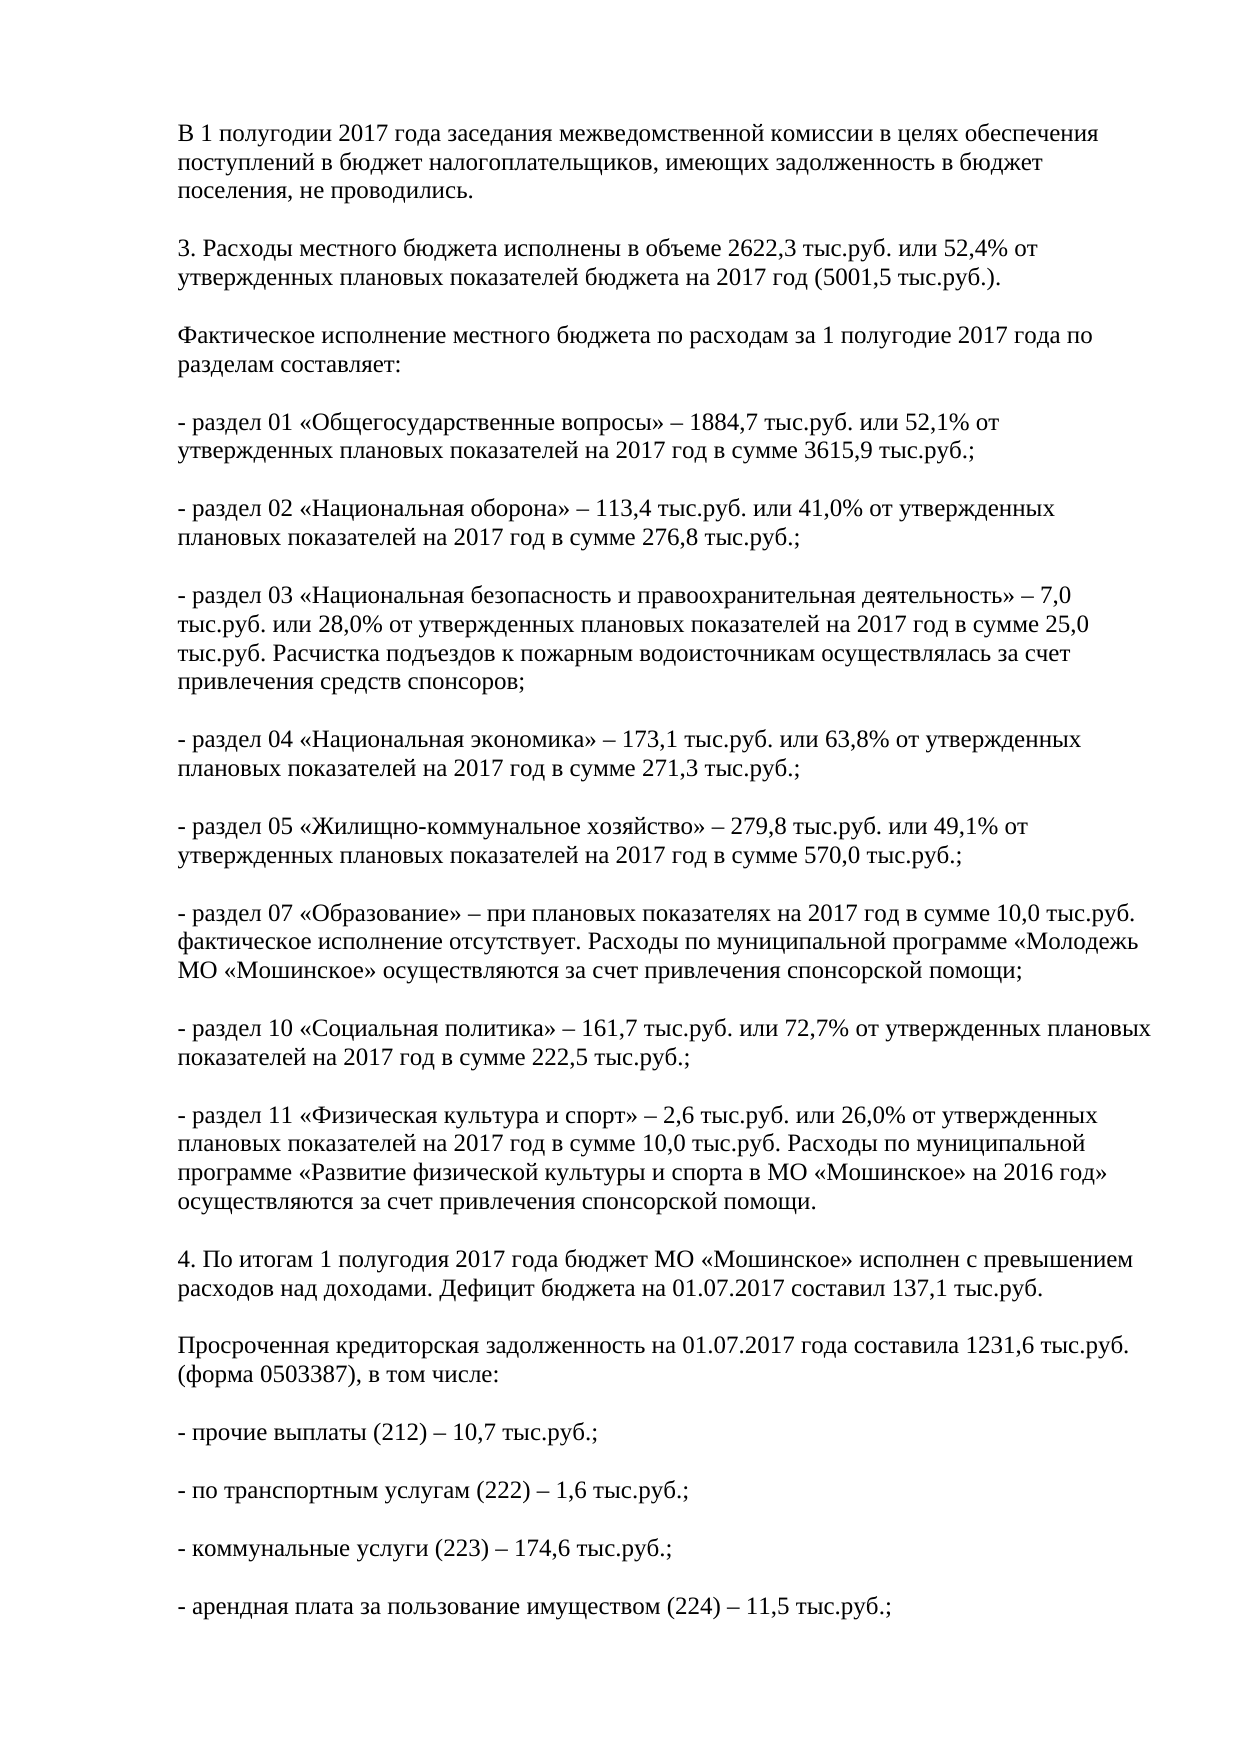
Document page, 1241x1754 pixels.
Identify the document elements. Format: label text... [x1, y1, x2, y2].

text - раздел 10 «Социальная политика» – 161,7 тыс.руб. или 72,7% от утвержденных плановых показателей на 2017 год в сумме 222,5 тыс.руб.; [177, 1013, 1152, 1071]
text - по транспортным услугам (222) – 1,6 тыс.руб.; [177, 1475, 1152, 1504]
text Фактическое исполнение местного бюджета по расходам за 1 полугодие 2017 года по разделам составляет: [177, 320, 1152, 378]
text - коммунальные услуги (223) – 174,6 тыс.руб.; [177, 1533, 1152, 1562]
text Просроченная кредиторская задолженность на 01.07.2017 года составила 1231,6 тыс.руб. (форма 0503387), в том числе: [177, 1331, 1152, 1388]
text 3. Расходы местного бюджета исполнены в объеме 2622,3 тыс.руб. или 52,4% от утвержденных плановых показателей бюджета на 2017 год (5001,5 тыс.руб.). [177, 233, 1152, 291]
text 4. По итогам 1 полугодия 2017 года бюджет МО «Мошинское» исполнен с превышением расходов над доходами. Дефицит бюджета на 01.07.2017 составил 137,1 тыс.руб. [177, 1244, 1152, 1301]
text - раздел 02 «Национальная оборона» – 113,4 тыс.руб. или 41,0% от утвержденных плановых показателей на 2017 год в сумме 276,8 тыс.руб.; [177, 493, 1152, 551]
text - арендная плата за пользование имуществом (224) – 11,5 тыс.руб.; [177, 1591, 1152, 1620]
text - раздел 05 «Жилищно-коммунальное хозяйство» – 279,8 тыс.руб. или 49,1% от утвержденных плановых показателей на 2017 год в сумме 570,0 тыс.руб.; [177, 811, 1152, 868]
text - раздел 01 «Общегосударственные вопросы» – 1884,7 тыс.руб. или 52,1% от утвержденных плановых показателей на 2017 год в сумме 3615,9 тыс.руб.; [177, 407, 1152, 464]
text - раздел 03 «Национальная безопасность и правоохранительная деятельность» – 7,0 тыс.руб. или 28,0% от утвержденных плановых показателей на 2017 год в сумме 25,0 тыс.руб. Расчистка подъездов к пожарным водоисточникам осуществлялась за счет привлечения средств спонсоров; [177, 580, 1152, 695]
text - раздел 07 «Образование» – при плановых показателях на 2017 год в сумме 10,0 тыс.руб. фактическое исполнение отсутствует. Расходы по муниципальной программе «Молодежь МО «Мошинское» осуществляются за счет привлечения спонсорской помощи; [177, 898, 1152, 984]
text В 1 полугодии 2017 года заседания межведомственной комиссии в целях обеспечения поступлений в бюджет налогоплательщиков, имеющих задолженность в бюджет поселения, не проводились. [177, 118, 1152, 204]
text - раздел 04 «Национальная экономика» – 173,1 тыс.руб. или 63,8% от утвержденных плановых показателей на 2017 год в сумме 271,3 тыс.руб.; [177, 724, 1152, 782]
text - раздел 11 «Физическая культура и спорт» – 2,6 тыс.руб. или 26,0% от утвержденных плановых показателей на 2017 год в сумме 10,0 тыс.руб. Расходы по муниципальной программе «Развитие физической культуры и спорта в МО «Мошинское» на 2016 год» осуществляются за счет привлечения спонсорской помощи. [177, 1100, 1152, 1215]
text - прочие выплаты (212) – 10,7 тыс.руб.; [177, 1417, 1152, 1446]
